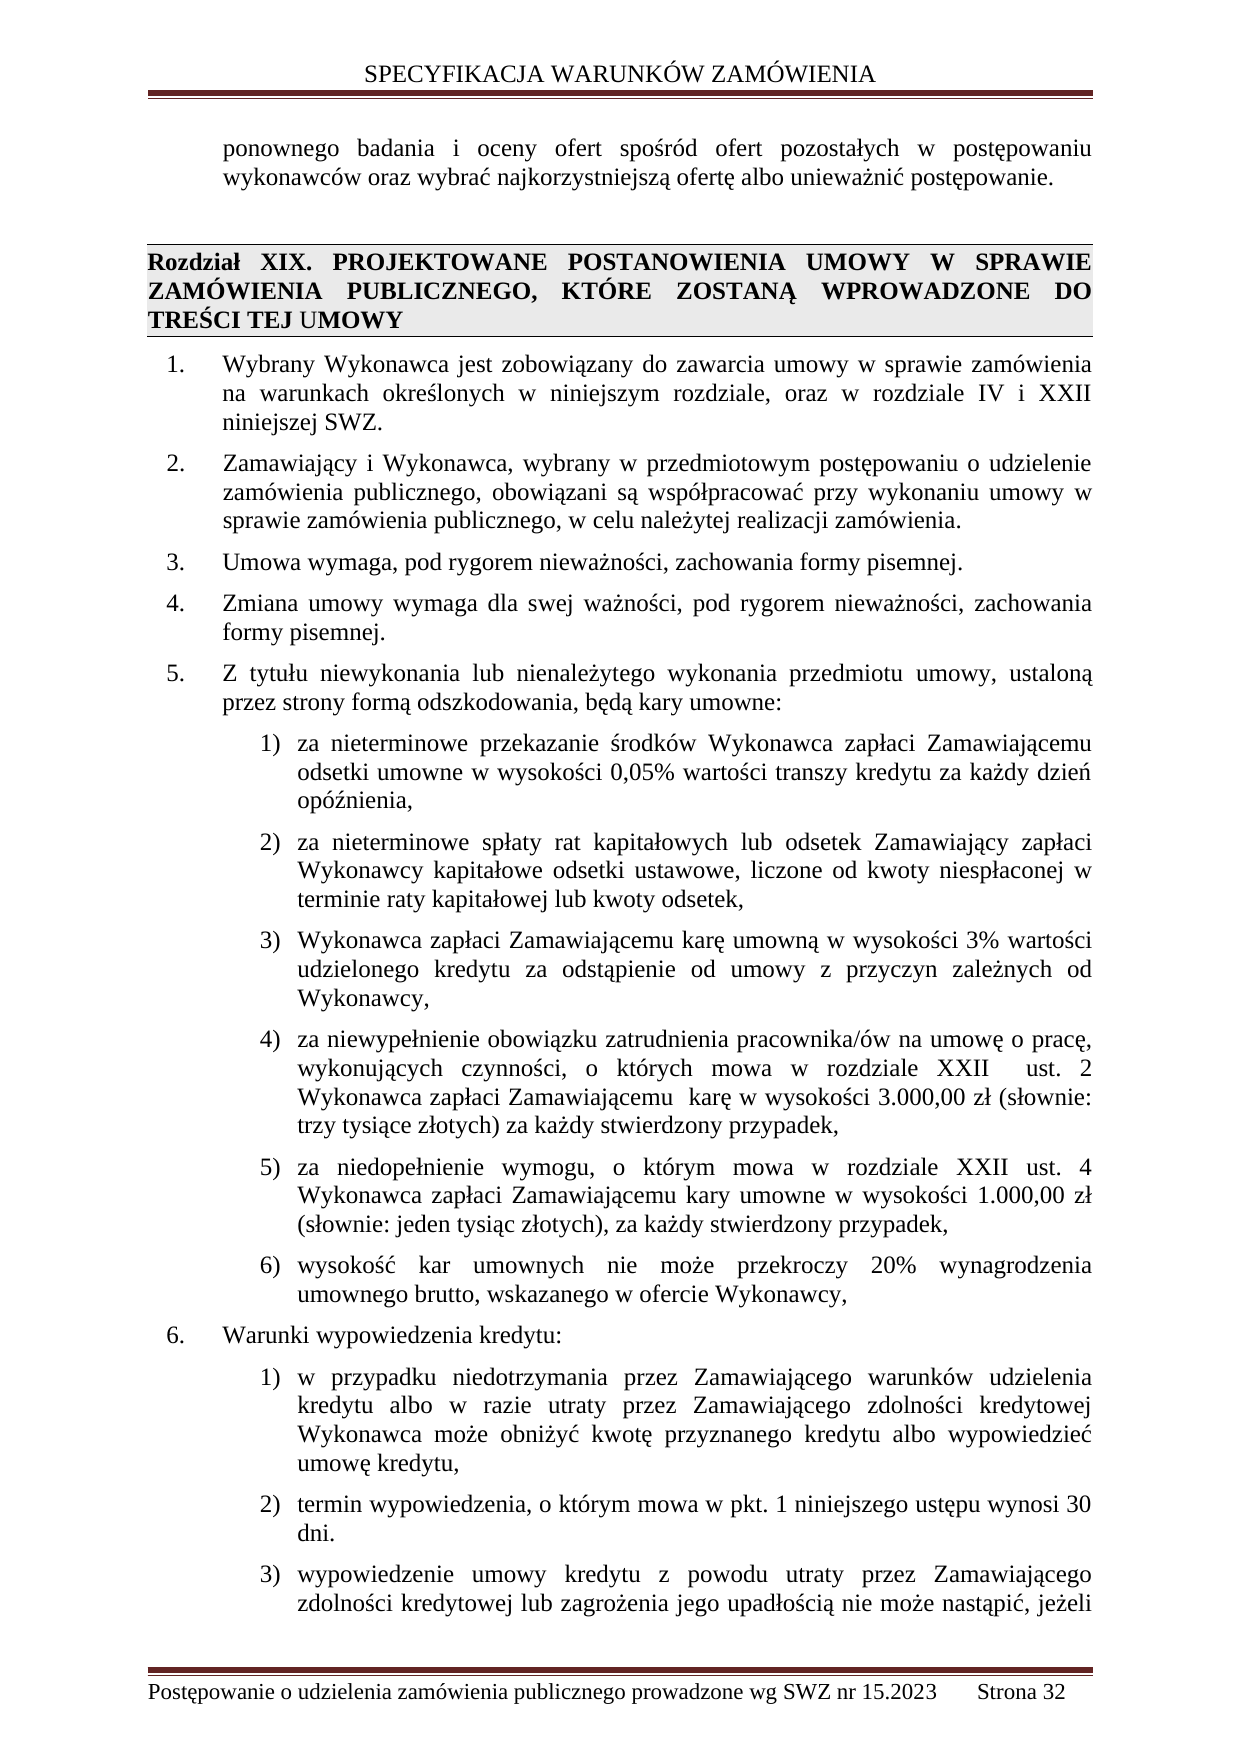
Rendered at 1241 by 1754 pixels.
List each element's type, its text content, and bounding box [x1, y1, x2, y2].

list Z tytułu niewykonania lub nienależytego wykonania przedmiotu umowy, ustaloną przez strony formą odszkodowania, będą kary umowne: [185, 658, 1093, 715]
list za nieterminowe spłaty rat kapitałowych lub odsetek Zamawiający zapłaci Wykonawcy kapitałowe odsetki ustawowe, liczone od kwoty niespłaconej w terminie raty kapitałowej lub kwoty odsetek, [259, 827, 1093, 913]
list Warunki wypowiedzenia kredytu: [185, 1320, 1093, 1349]
list Umowa wymaga, pod rygorem nieważności, zachowania formy pisemnej. [185, 547, 1093, 575]
list wysokość kar umownych nie może przekroczy 20% wynagrodzenia umownego brutto, wskazanego w ofercie Wykonawcy, [259, 1250, 1093, 1308]
list Zamawiający i Wykonawca, wybrany w przedmiotowym postępowaniu o udzielenie zamówienia publicznego, obowiązani są współpracować przy wykonaniu umowy w sprawie zamówienia publicznego, w celu należytej realizacji zamówienia. [185, 448, 1093, 534]
list w przypadku niedotrzymania przez Zamawiającego warunków udzielenia kredytu albo w razie utraty przez Zamawiającego zdolności kredytowej Wykonawca może obniżyć kwotę przyznanego kredytu albo wypowiedzieć umowę kredytu, [259, 1362, 1093, 1477]
list termin wypowiedzenia, o którym mowa w pkt. 1 niniejszego ustępu wynosi 30 dni. [259, 1489, 1093, 1547]
list Wykonawca zapłaci Zamawiającemu karę umowną w wysokości 3% wartości udzielonego kredytu za odstąpienie od umowy z przyczyn zależnych od Wykonawcy, [259, 925, 1093, 1012]
subtitle Rozdział XIX. PROJEKTOWANE POSTANOWIENIA UMOWY W SPRAWIE ZAMÓWIENIA PUBLICZNEGO, KTÓRE ZOSTANĄ WPROWADZONE DO TREŚCI TEJ UMOWY [147, 245, 1093, 336]
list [259, 1559, 1093, 1617]
list Zmiana umowy wymaga dla swej ważności, pod rygorem nieważności, zachowania formy pisemnej. [185, 588, 1093, 645]
list za niewypełnienie obowiązku zatrudnienia pracownika/ów na umowę o pracę, wykonujących czynności, o których mowa w rozdziale XXII ust. 2 Wykonawca zapłaci Zamawiającemu karę w wysokości 3.000,00 zł (słownie: trzy tysiące złotych) za każdy stwierdzony przypadek, [259, 1024, 1093, 1139]
list za niedopełnienie wymogu, o którym mowa w rozdziale XXII ust. 4 Wykonawca zapłaci Zamawiającemu kary umowne w wysokości 1.000,00 zł (słownie: jeden tysiąc złotych), za każdy stwierdzony przypadek, [259, 1152, 1093, 1238]
list Wybrany Wykonawca jest zobowiązany do zawarcia umowy w sprawie zamówienia na warunkach określonych w niniejszym rozdziale, oraz w rozdziale IV i XXII niniejszej SWZ. [185, 349, 1093, 435]
list za nieterminowe przekazanie środków Wykonawca zapłaci Zamawiającemu odsetki umowne w wysokości 0,05% wartości transzy kredytu za każdy dzień opóźnienia, [259, 728, 1093, 814]
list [185, 133, 1093, 190]
